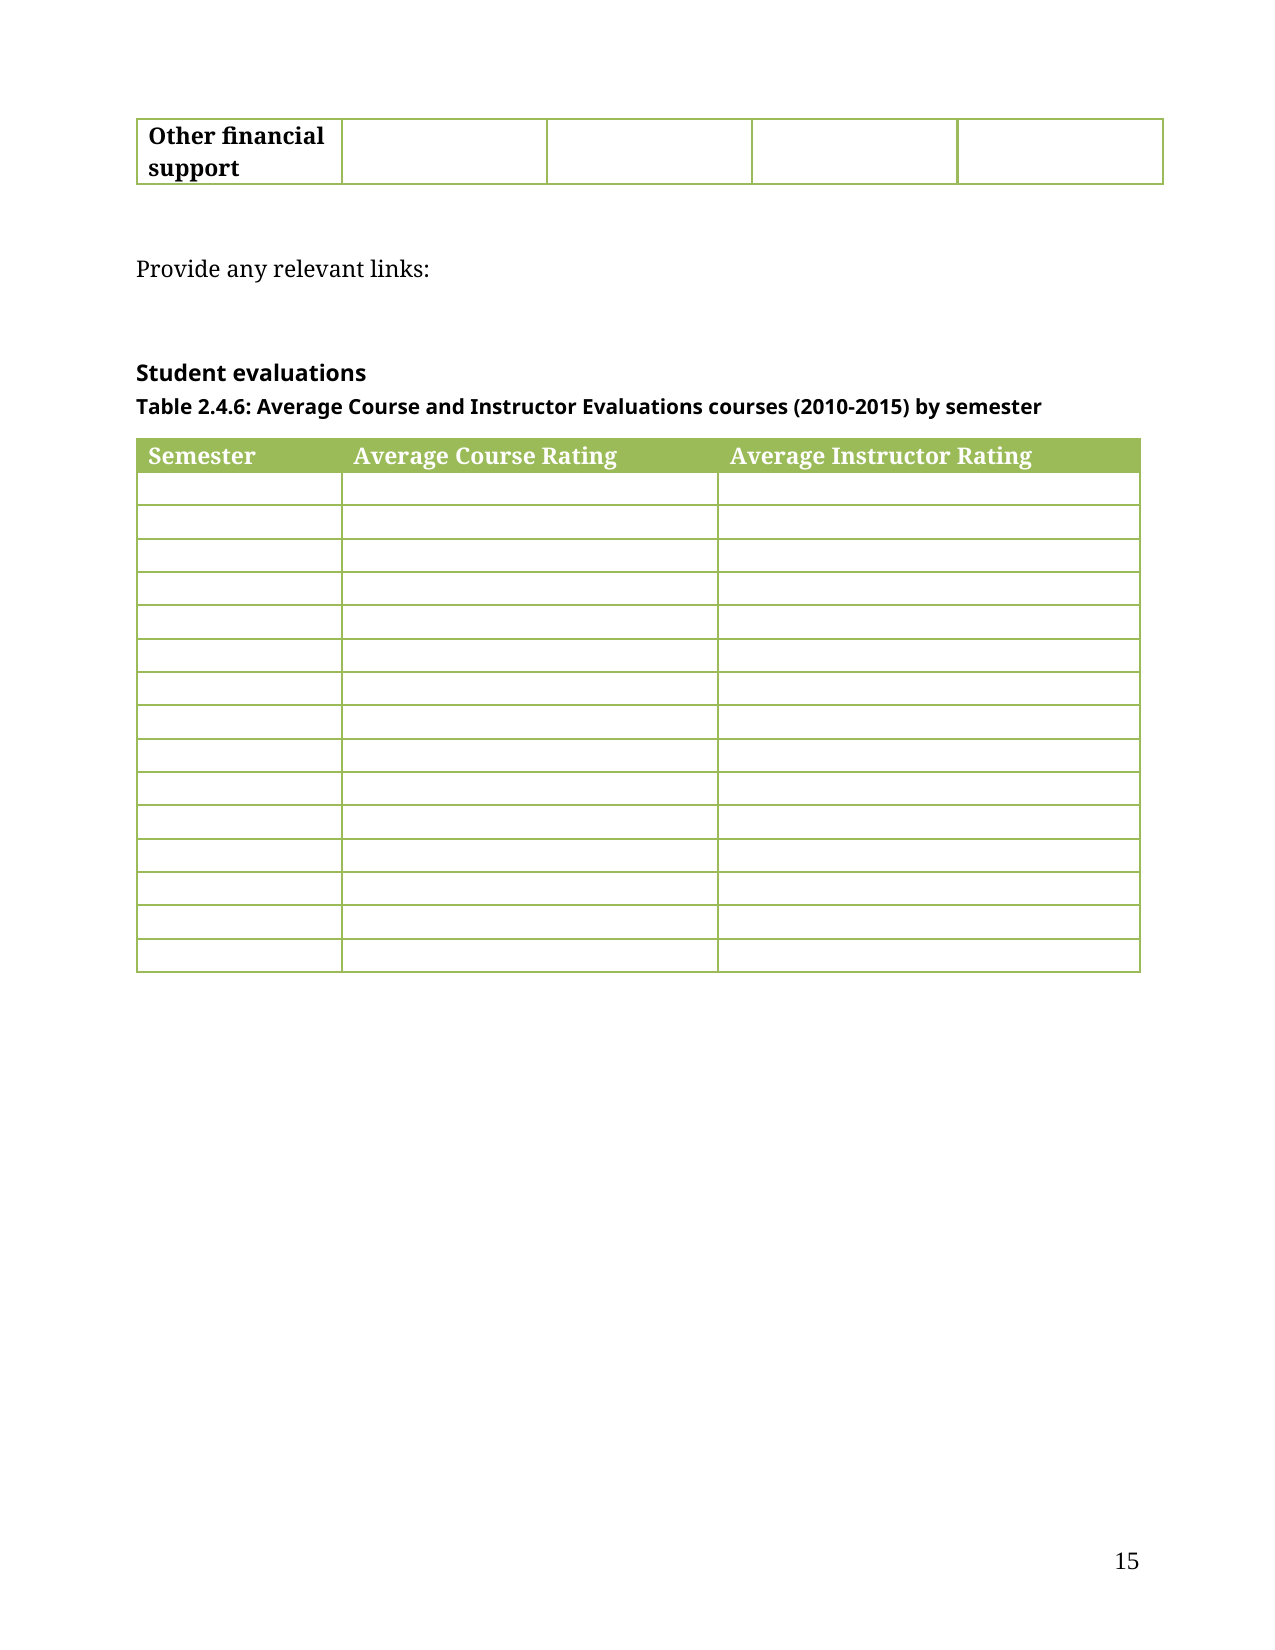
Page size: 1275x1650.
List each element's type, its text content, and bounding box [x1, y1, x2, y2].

table_cell [343, 573, 717, 604]
table_cell [138, 506, 341, 537]
table_header Average Course Rating [343, 440, 717, 471]
table_cell [343, 640, 717, 671]
table_cell [138, 806, 341, 837]
table_cell [138, 840, 341, 871]
table_cell [719, 540, 1139, 571]
table_cell [719, 706, 1139, 737]
table_cell [343, 740, 717, 771]
table_cell [343, 840, 717, 871]
table_cell [753, 120, 956, 183]
table_cell [343, 606, 717, 637]
table_cell [138, 573, 341, 604]
table_cell [343, 773, 717, 804]
table_cell [138, 473, 341, 504]
table_cell Other financial support [138, 120, 341, 183]
table_header Semester [138, 440, 341, 471]
table_cell [959, 120, 1162, 183]
table_cell [138, 873, 341, 904]
table_cell [138, 906, 341, 937]
table_cell [719, 640, 1139, 671]
table_cell [343, 706, 717, 737]
table_cell [138, 640, 341, 671]
table_cell [343, 673, 717, 704]
text Provide any relevant links: [136, 253, 1139, 284]
table_cell [719, 606, 1139, 637]
table_cell [343, 806, 717, 837]
table_cell [343, 540, 717, 571]
table_cell [343, 940, 717, 971]
table_cell [343, 906, 717, 937]
table_cell [719, 473, 1139, 504]
table_cell [719, 840, 1139, 871]
table_cell [719, 940, 1139, 971]
table_cell [719, 573, 1139, 604]
table_cell [343, 120, 546, 183]
table_cell [138, 673, 341, 704]
table_cell [719, 873, 1139, 904]
table_cell [719, 740, 1139, 771]
table_cell [138, 940, 341, 971]
table_cell [138, 606, 341, 637]
table_cell [548, 120, 751, 183]
table_cell [138, 740, 341, 771]
table_cell [138, 540, 341, 571]
text Student evaluations [136, 356, 1139, 388]
table_cell [343, 506, 717, 537]
table_cell [719, 773, 1139, 804]
table_header Average Instructor Rating [719, 440, 1139, 471]
table_cell [719, 806, 1139, 837]
table_cell [719, 906, 1139, 937]
table_cell [719, 673, 1139, 704]
table_cell [343, 473, 717, 504]
table_cell [719, 506, 1139, 537]
text Table 2.4.6: Average Course and Instructor Evaluations courses (2010-2015) by semester [136, 392, 1139, 421]
table_cell [343, 873, 717, 904]
table_cell [138, 773, 341, 804]
table_cell [138, 706, 341, 737]
